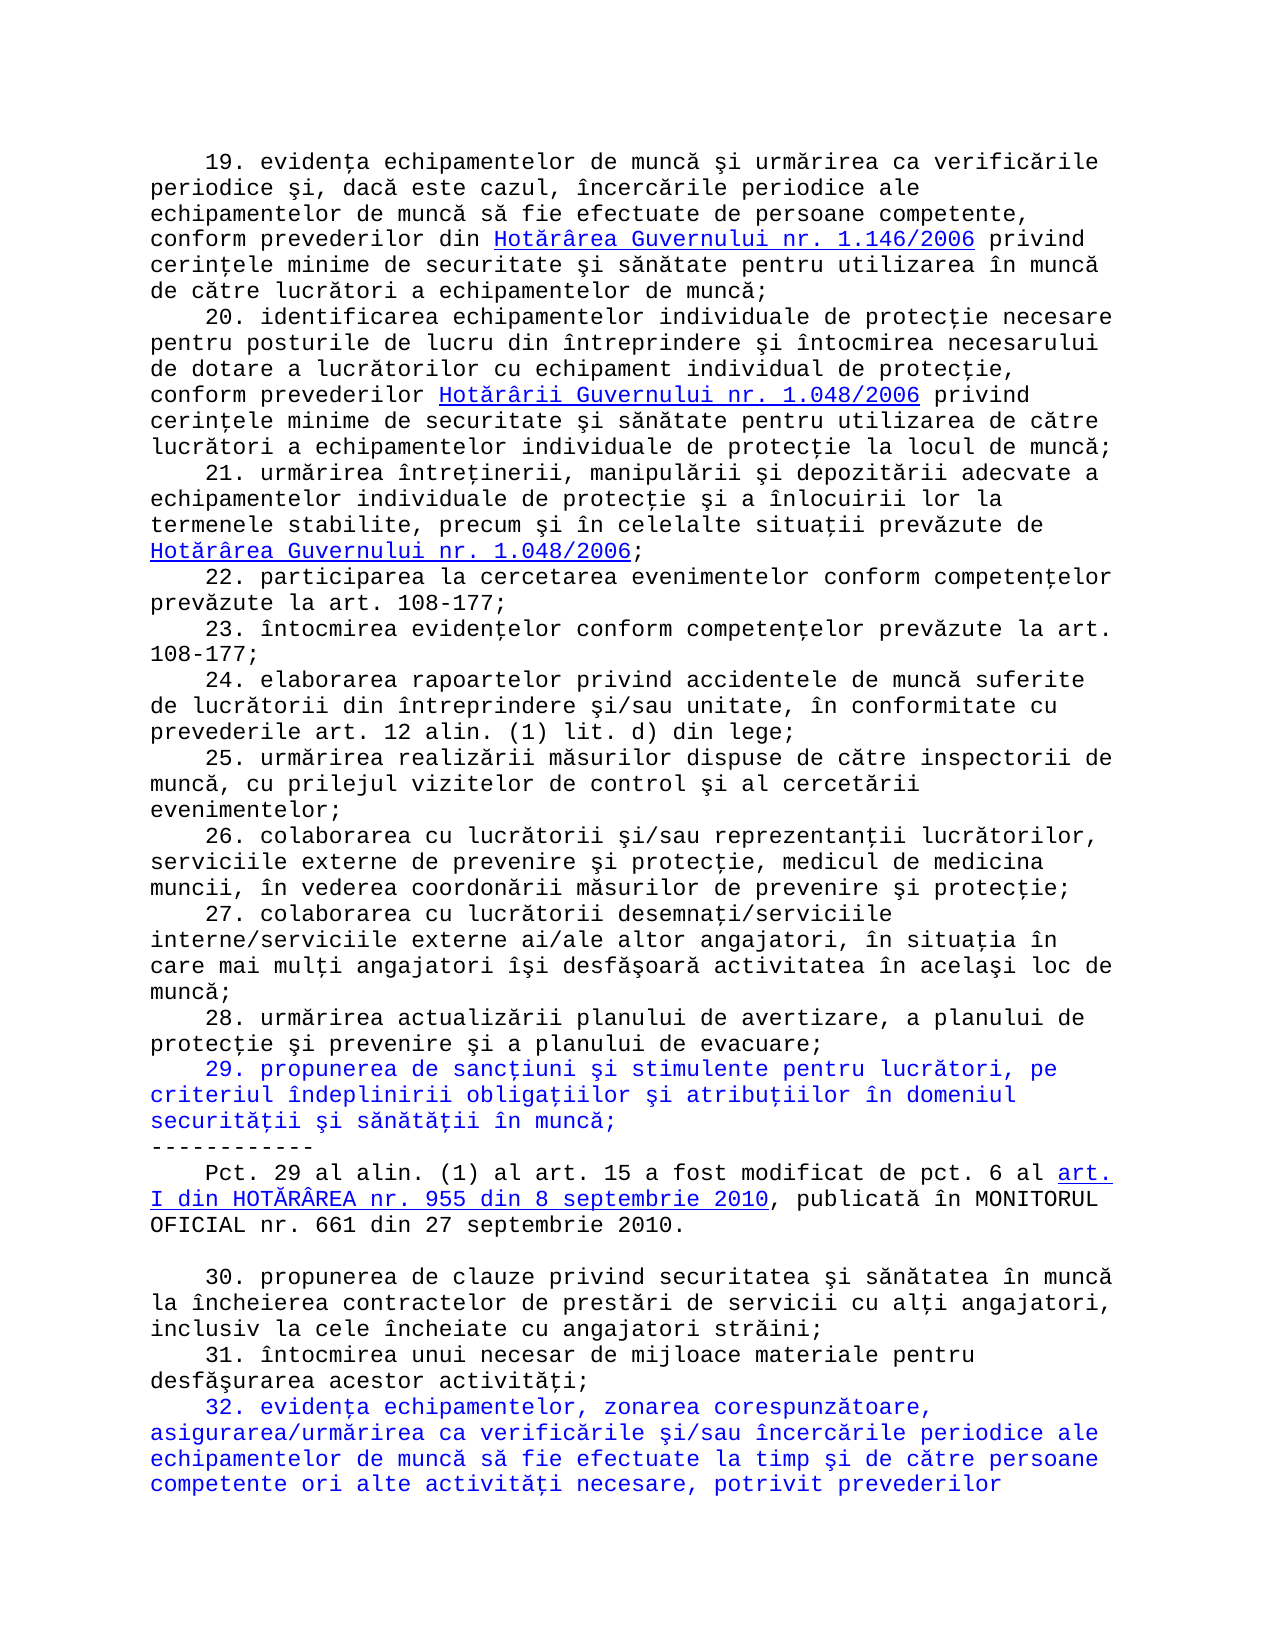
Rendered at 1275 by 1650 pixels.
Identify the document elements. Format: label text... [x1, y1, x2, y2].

text 19. evidenţa echipamentelor de muncă şi urmărirea ca verificările periodice şi, dacă este cazul, încercările periodice ale echipamentelor de muncă să fie efectuate de persoane competente, conform prevederilor din <LLNK 12006 1146 20 301 0 35>Hotărârea Guvernului nr. 1.146/2006 privind cerinţele minime de securitate şi sănătate pentru utilizarea în muncă de către lucrători a echipamentelor de muncă; [150, 150, 1125, 306]
text 31. întocmirea unui necesar de mijloace materiale pentru desfăşurarea acestor activităţi; [150, 1343, 1125, 1395]
text 23. întocmirea evidenţelor conform competenţelor prevăzute la art. 108-177; [150, 617, 1125, 669]
text 21. urmărirea întreţinerii, manipulării şi depozitării adecvate a echipamentelor individuale de protecţie şi a înlocuirii lor la termenele stabilite, precum şi în celelalte situaţii prevăzute de <LLNK 12006 1048 20 301 0 35>Hotărârea Guvernului nr. 1.048/2006; [150, 461, 1125, 565]
text 24. elaborarea rapoartelor privind accidentele de muncă suferite de lucrătorii din întreprindere şi/sau unitate, în conformitate cu prevederile art. 12 alin. (1) lit. d) din lege; [150, 669, 1125, 747]
text 27. colaborarea cu lucrătorii desemnaţi/serviciile interne/serviciile externe ai/ale altor angajatori, în situaţia în care mai mulţi angajatori îşi desfăşoară activitatea în acelaşi loc de muncă; [150, 902, 1125, 1006]
text 30. propunerea de clauze privind securitatea şi sănătatea în muncă la încheierea contractelor de prestări de servicii cu alţi angajatori, inclusiv la cele încheiate cu angajatori străini; [150, 1265, 1125, 1343]
text ------------ [150, 1136, 1125, 1162]
text 20. identificarea echipamentelor individuale de protecţie necesare pentru posturile de lucru din întreprindere şi întocmirea necesarului de dotare a lucrătorilor cu echipament individual de protecţie, conform prevederilor <LLNK 12006 1048 20 301 0 35>Hotărârii Guvernului nr. 1.048/2006 privind cerinţele minime de securitate şi sănătate pentru utilizarea de către lucrători a echipamentelor individuale de protecţie la locul de muncă; [150, 306, 1125, 461]
text 28. urmărirea actualizării planului de avertizare, a planului de protecţie şi prevenire şi a planului de evacuare; [150, 1006, 1125, 1058]
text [150, 1395, 1125, 1499]
text 26. colaborarea cu lucrătorii şi/sau reprezentanţii lucrătorilor, serviciile externe de prevenire şi protecţie, medicul de medicina muncii, în vederea coordonării măsurilor de prevenire şi protecţie; [150, 824, 1125, 902]
text 29. propunerea de sancţiuni şi stimulente pentru lucrători, pe criteriul îndeplinirii obligaţiilor şi atribuţiilor în domeniul securităţii şi sănătăţii în muncă; [150, 1058, 1125, 1136]
text 25. urmărirea realizării măsurilor dispuse de către inspectorii de muncă, cu prilejul vizitelor de control şi al cercetării evenimentelor; [150, 747, 1125, 824]
text Pct. 29 al alin. (1) al art. 15 a fost modificat de pct. 6 al <LLNK 12010 955 20 302 0 50>art. I din HOTĂRÂREA nr. 955 din 8 septembrie 2010, publicată în MONITORUL OFICIAL nr. 661 din 27 septembrie 2010. [150, 1162, 1125, 1239]
text 22. participarea la cercetarea evenimentelor conform competenţelor prevăzute la art. 108-177; [150, 565, 1125, 617]
